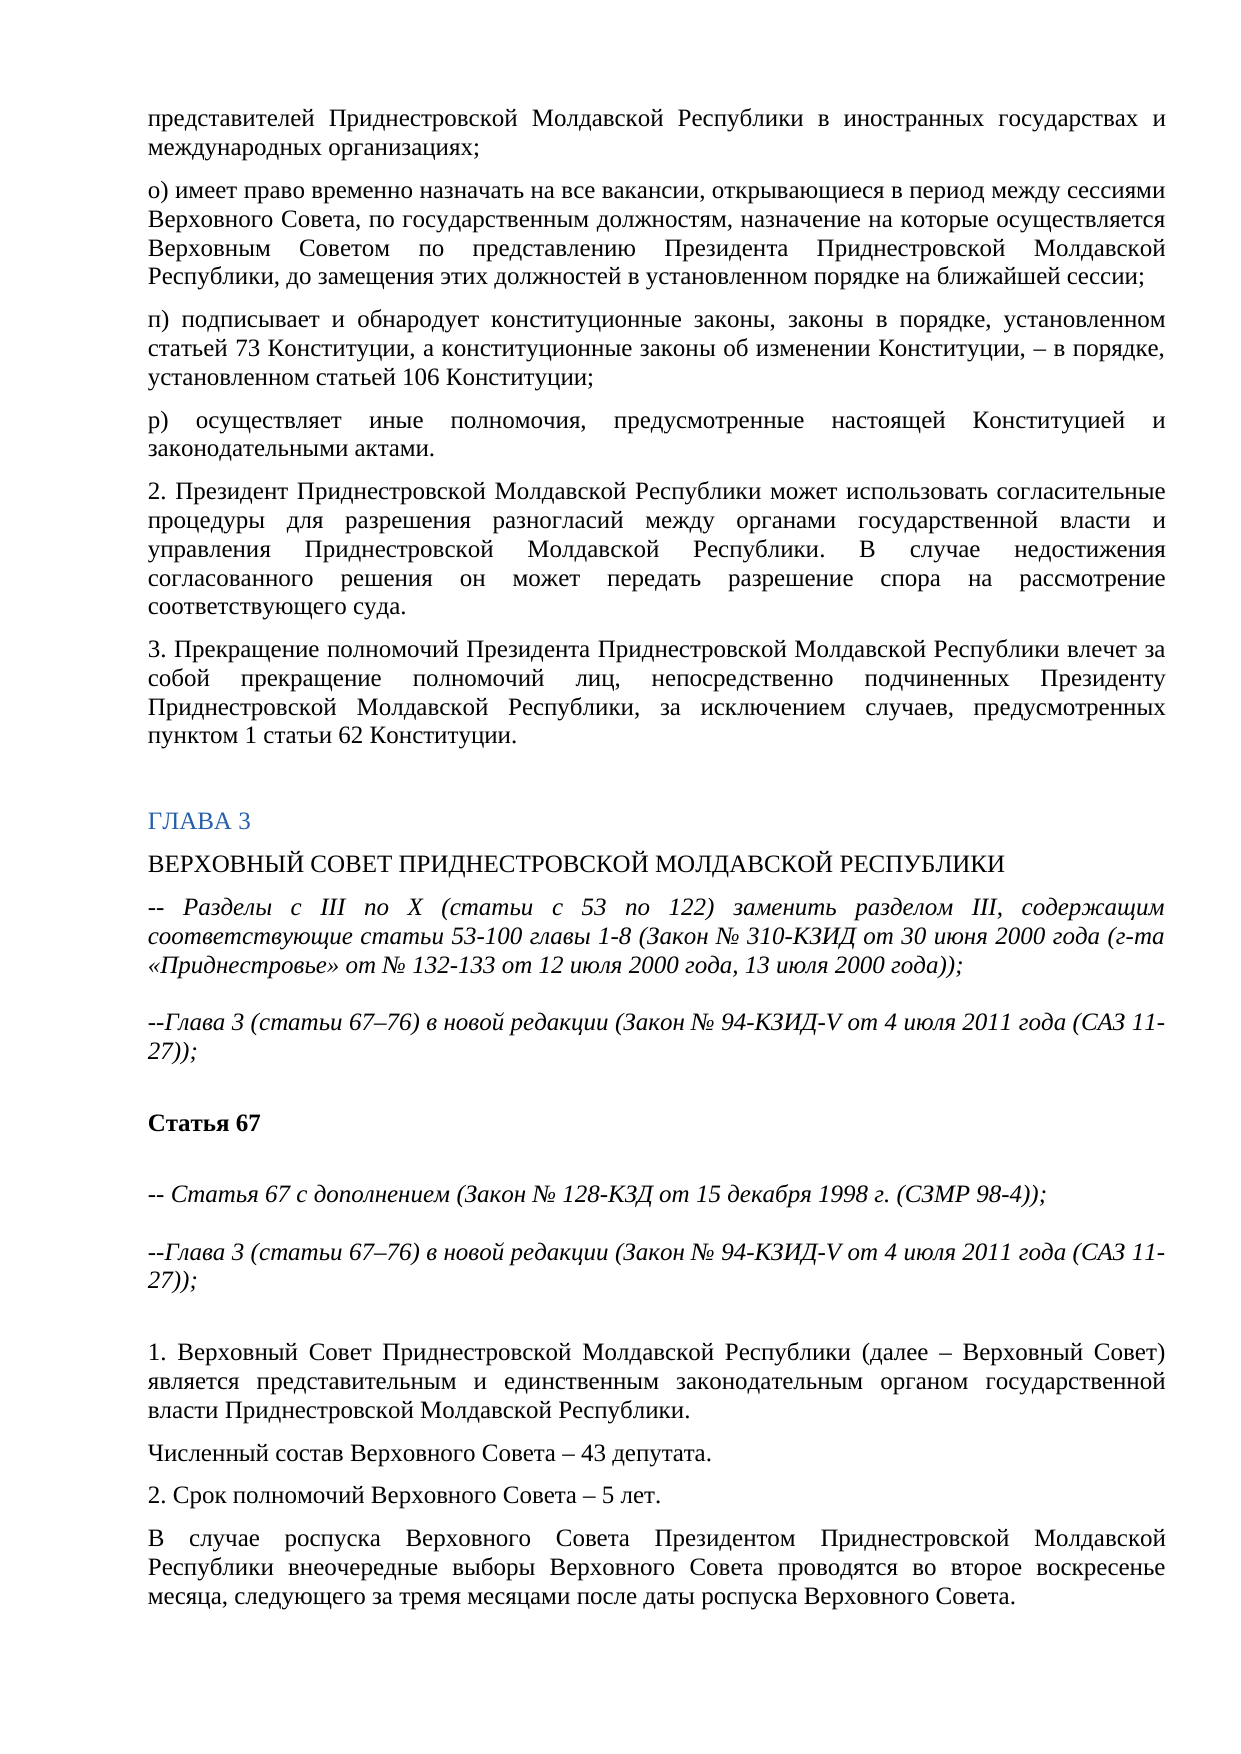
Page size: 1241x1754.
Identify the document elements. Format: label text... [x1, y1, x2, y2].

text --Глава 3 (статьи 67–76) в новой редакции (Закон № 94-КЗИД-V от 4 июля 2011 года (САЗ 11-27)); [148, 1007, 1167, 1065]
text 3. Прекращение полномочий Президента Приднестровской Молдавской Республики влечет за собой прекращение полномочий лиц, непосредственно подчиненных Президенту Приднестровской Молдавской Республики, за исключением случаев, предусмотренных пунктом 1 статьи 62 Конституции. [148, 634, 1167, 749]
text 1. Верховный Совет Приднестровской Молдавской Республики (далее – Верховный Совет) является представительным и единственным законодательным органом государственной власти Приднестровской Молдавской Республики. [148, 1337, 1167, 1423]
text -- Разделы с III по X (статьи с 53 по 122) заменить разделом III, содержащим соответствующие статьи 53-100 главы 1-8 (Закон № 310-КЗИД от 30 июня 2000 года (г-та «Приднестровье» от № 132-133 от 12 июля 2000 года, 13 июля 2000 года)); [148, 892, 1167, 978]
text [148, 103, 1167, 161]
text п) подписывает и обнародует конституционные законы, законы в порядке, установленном статьей 73 Конституции, а конституционные законы об изменении Конституции, – в порядке, установленном статьей 106 Конституции; [148, 304, 1167, 391]
text В случае роспуска Верховного Совета Президентом Приднестровской Молдавской Республики внеочередные выборы Верховного Совета проводятся во второе воскресенье месяца, следующего за тремя месяцами после даты роспуска Верховного Совета. [148, 1523, 1167, 1610]
text Статья 67 [148, 1108, 1167, 1136]
text ВЕРХОВНЫЙ СОВЕТ ПРИДНЕСТРОВСКОЙ МОЛДАВСКОЙ РЕСПУБЛИКИ [148, 849, 1167, 878]
text ГЛАВА 3 [148, 806, 1167, 835]
text --Глава 3 (статьи 67–76) в новой редакции (Закон № 94-КЗИД-V от 4 июля 2011 года (САЗ 11-27)); [148, 1237, 1167, 1294]
text Численный состав Верховного Совета – 43 депутата. [148, 1438, 1167, 1466]
text 2. Президент Приднестровской Молдавской Республики может использовать согласительные процедуры для разрешения разногласий между органами государственной власти и управления Приднестровской Молдавской Республики. В случае недостижения согласованного решения он может передать разрешение спора на рассмотрение соответствующего суда. [148, 476, 1167, 620]
text 2. Срок полномочий Верховного Совета – 5 лет. [148, 1481, 1167, 1509]
text р) осуществляет иные полномочия, предусмотренные настоящей Конституцией и законодательными актами. [148, 405, 1167, 462]
text о) имеет право временно назначать на все вакансии, открывающиеся в период между сессиями Верховного Совета, по государственным должностям, назначение на которые осуществляется Верховным Советом по представлению Президента Приднестровской Молдавской Республики, до замещения этих должностей в установленном порядке на ближайшей сессии; [148, 175, 1167, 290]
text -- Статья 67 с дополнением (Закон № 128-КЗД от 15 декабря 1998 г. (СЗМР 98-4)); [148, 1179, 1167, 1208]
